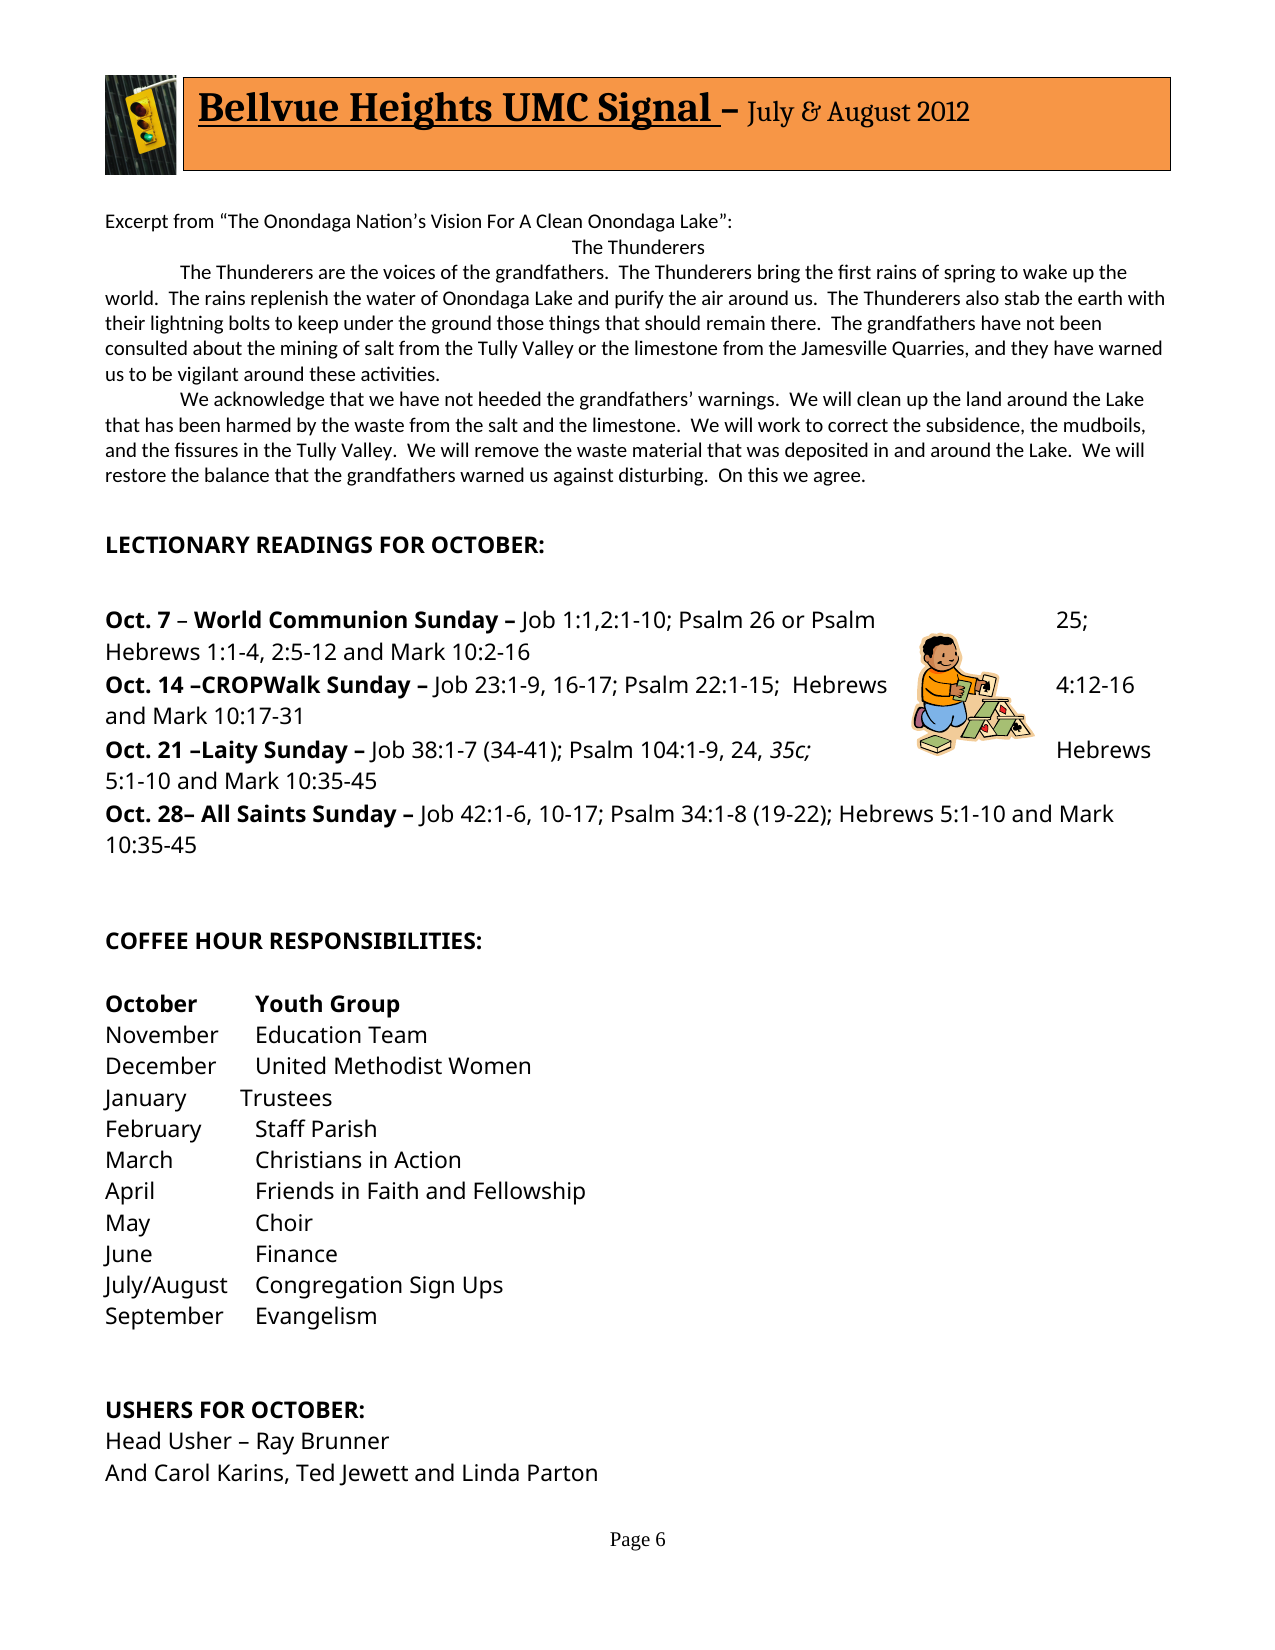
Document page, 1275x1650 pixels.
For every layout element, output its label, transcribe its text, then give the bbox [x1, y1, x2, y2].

text Oct. 21 –Laity Sunday – Job 38:1-7 (34-41); Psalm 104:1-9, 24, 35c; Hebrews 5:1-10 and Mark -45 [105, 733, 1170, 796]
text Oct. 28– All Saints Sunday – Job 42:1-6, 10-17; Psalm 34:1-8 (19-22); Hebrews 5:1-10 and Mark -45 [105, 798, 1170, 861]
text October Youth Group [105, 988, 1170, 1019]
text April Friends in Faith and Fellowship [105, 1175, 1170, 1206]
text May Choir [105, 1206, 1170, 1238]
picture [105, 75, 177, 175]
text Excerpt from “The Onondaga Nation’s Vision For A Clean Onondaga Lake”: [105, 208, 1171, 234]
text December United Methodist Women [105, 1050, 1170, 1081]
text The Thunderers [105, 234, 1171, 259]
text July/August Congregation Sign Ups [105, 1269, 1170, 1300]
text Oct. 14 –CROPWalk Sunday – Job 23:1-9, 16-17; Psalm 22:1-15; Hebrews 4:12-16 and Mark 10:17-31 [962, 669, 1170, 731]
text COFFEE HOUR RESPONSIBILITIES: [105, 925, 1170, 956]
text And Carol Karins, Ted Jewett and Linda Parton [105, 1456, 1170, 1488]
text Oct. 14 –CROPWalk Sunday – Job 23:1-9, 16-17; Psalm 22:1-15; Hebrews 4:12-16 and Mark 10:17-31 [105, 669, 921, 731]
text Oct. 7 – World Communion Sunday – Job 1:1,2:1-10; Psalm 26 or Psalm 25; Hebrews 1:1-4, 2:5-12 and Mark 10:2-16 [105, 604, 1170, 667]
text Head Usher – Ray Brunner [105, 1425, 1170, 1456]
text February Staff Parish [105, 1113, 1170, 1144]
text November Education Team [105, 1019, 1170, 1050]
text The Thunderers are the voices of the grandfathers. The Thunderers bring the first rains of spring to wake up the world. The rains replenish the water of and purify the air around us. The Thunderers also stab the earth with their lightning bolts to keep under the ground those things that should remain there. The grandfathers have not been consulted about the mining of salt from the or the limestone from the Jamesville Quarries, and they have warned us to be vigilant around these activities. [105, 259, 1171, 386]
text LECTIONARY FOR OCTOBER: [105, 529, 1170, 561]
text March Christians in Action [105, 1144, 1170, 1175]
text September Evangelism [105, 1300, 1170, 1331]
text USHERS FOR OCTOBER: [105, 1394, 1170, 1425]
text January Trustees [105, 1081, 1170, 1113]
text June Finance [105, 1238, 1170, 1269]
text We acknowledge that we have not heeded the grandfathers’ warnings. We will clean up the land around the that has been harmed by the waste from the salt and the limestone. We will work to correct the subsidence, the mudboils, and the fissures in the . We will remove the waste material that was deposited in and around the . We will restore the balance that the grandfathers warned us against disturbing. On this we agree. [105, 386, 1171, 488]
